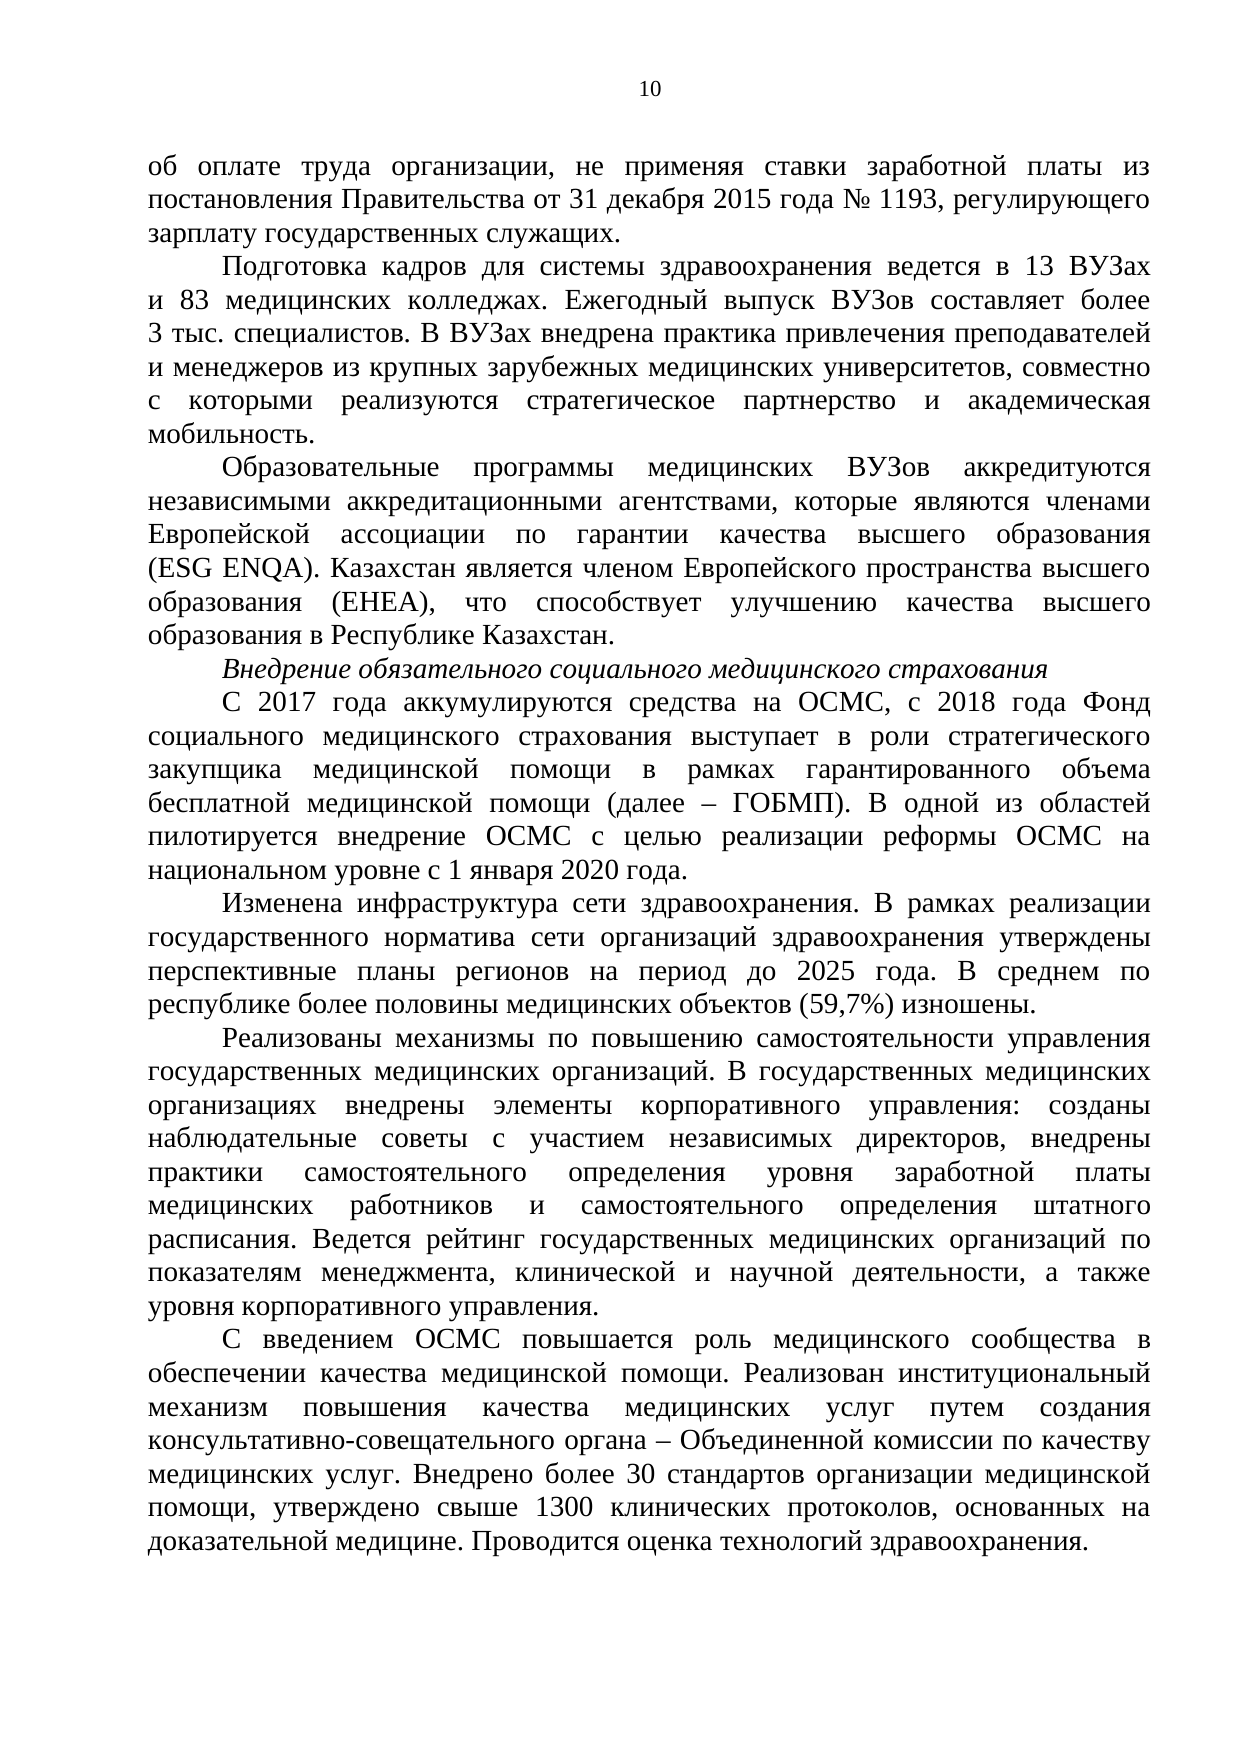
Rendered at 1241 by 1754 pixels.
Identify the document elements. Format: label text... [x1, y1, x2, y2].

text Внедрение обязательного социального медицинского страхования [148, 651, 1152, 684]
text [148, 148, 1152, 248]
text Реализованы механизмы по повышению самостоятельности управления государственных медицинских организаций. В государственных медицинских организациях внедрены элементы корпоративного управления: созданы наблюдательные советы с участием независимых директоров, внедрены практики самостоятельного определения уровня заработной платы медицинских работников и самостоятельного определения штатного расписания. Ведется рейтинг государственных медицинских организаций по показателям менеджмента, клинической и научной деятельности, а также уровня корпоративного управления. [148, 1020, 1152, 1322]
text Изменена инфраструктура сети здравоохранения. В рамках реализации государственного норматива сети организаций здравоохранения утверждены перспективные планы регионов на период до 2025 года. В среднем по республике более половины медицинских объектов (59,7%) изношены. [148, 886, 1152, 1020]
text Образовательные программы медицинских ВУЗов аккредитуются независимыми аккредитационными агентствами, которые являются членами Европейской ассоциации по гарантии качества высшего образования (ESG ENQA). Казахстан является членом Европейского пространства высшего образования (EHEA), что способствует улучшению качества высшего образования в Республике Казахстан. [148, 449, 1152, 651]
text С 2017 года аккумулируются средства на ОСМС, с 2018 года Фонд социального медицинского страхования выступает в роли стратегического закупщика медицинской помощи в рамках гарантированного объема бесплатной медицинской помощи (далее – ГОБМП). В одной из областей пилотируется внедрение ОСМС с целью реализации реформы ОСМС на национальном уровне с 1 января 2020 года. [148, 684, 1152, 886]
text Подготовка кадров для системы здравоохранения ведется в 13 ВУЗах и 83 медицинских колледжах. Ежегодный выпуск ВУЗов составляет более 3 тыс. специалистов. В ВУЗах внедрена практика привлечения преподавателей и менеджеров из крупных зарубежных медицинских университетов, совместно с которыми реализуются стратегическое партнерство и академическая мобильность. [148, 248, 1152, 449]
text С введением ОСМС повышается роль медицинского сообщества в обеспечении качества медицинской помощи. Реализован институциональный механизм повышения качества медицинских услуг путем создания консультативно-совещательного органа – Объединенной комиссии по качеству медицинских услуг. Внедрено более 30 стандартов организации медицинской помощи, утверждено свыше 1300 клинических протоколов, основанных на доказательной медицине. Проводится оценка технологий здравоохранения. [148, 1322, 1152, 1556]
